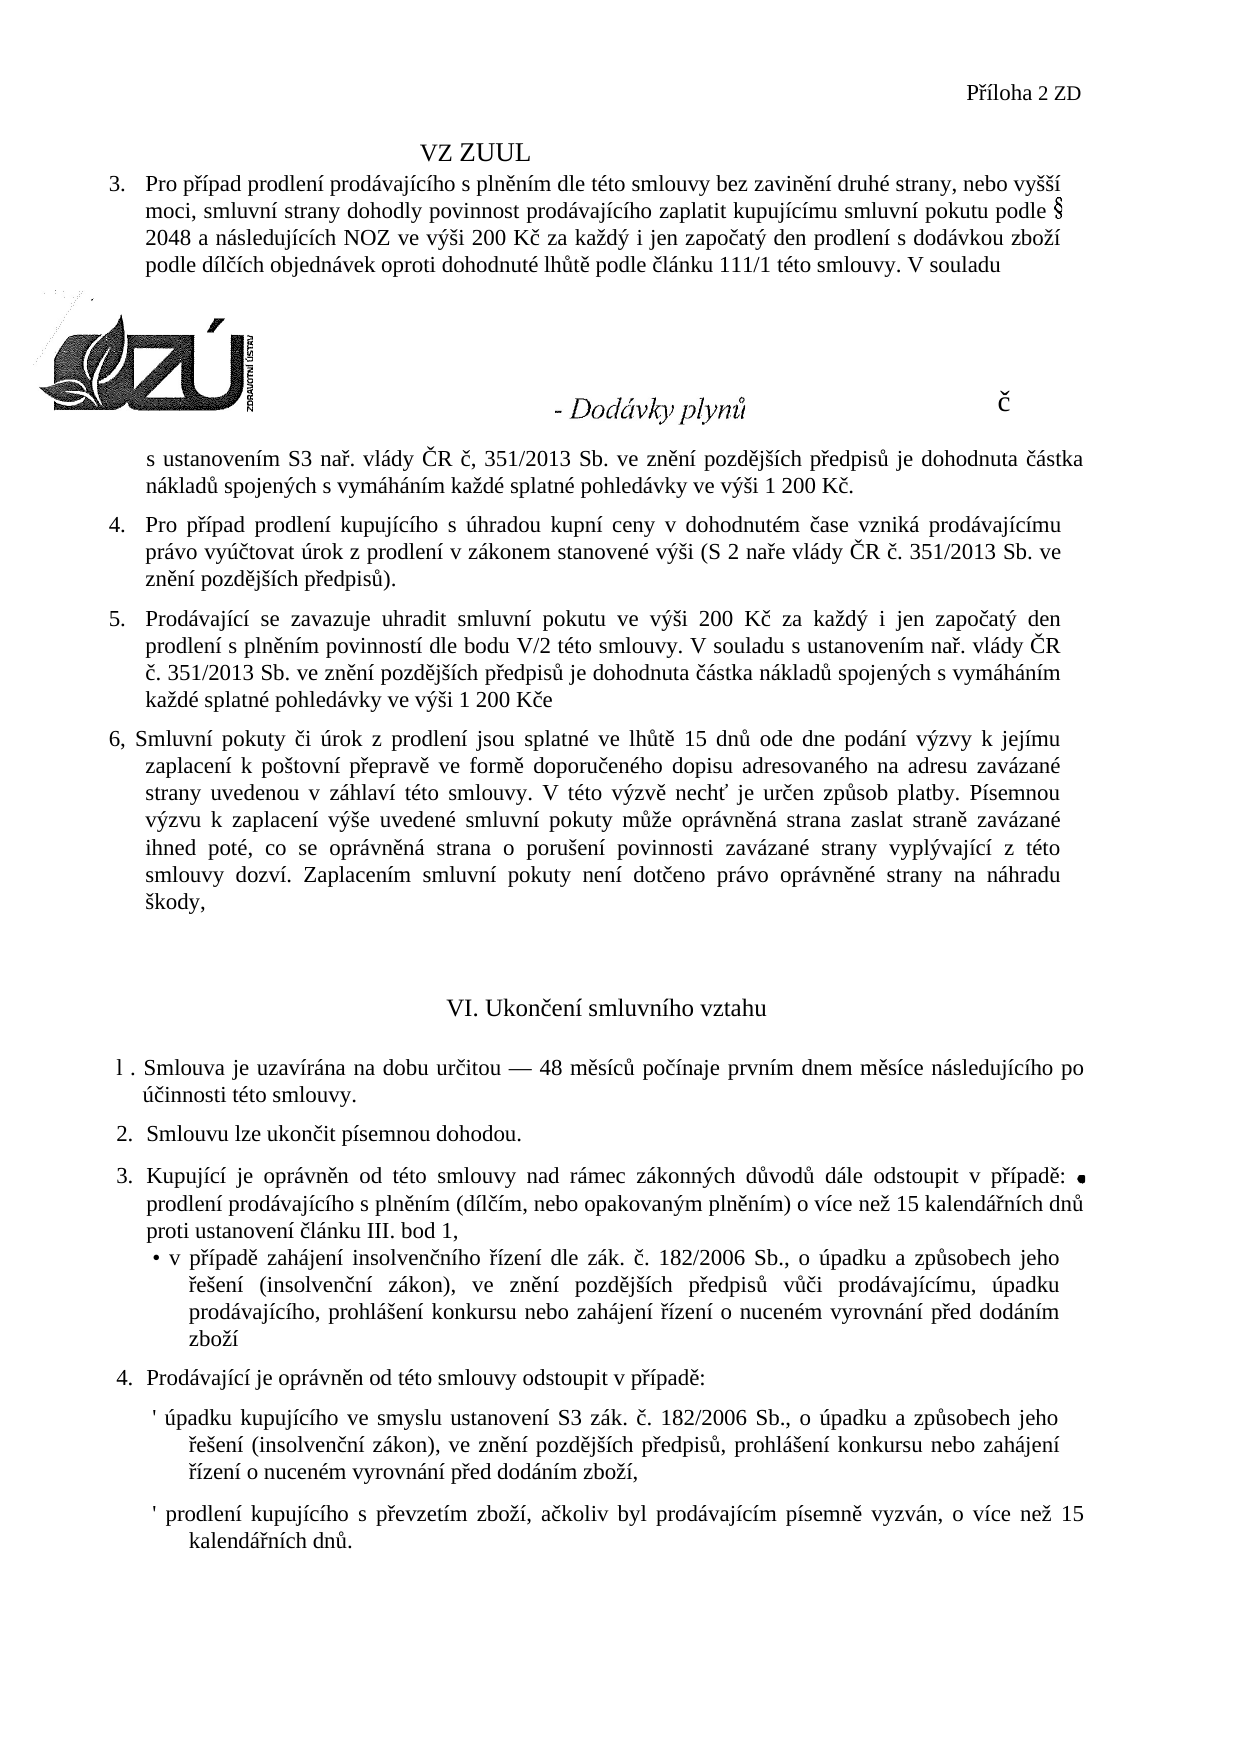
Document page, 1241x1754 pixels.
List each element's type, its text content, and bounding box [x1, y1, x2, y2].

list Prodávající se zavazuje uhradit smluvní pokutu ve výši 200 Kč za každý i jen započatý den prodlení s plněním povinností dle bodu V/2 této smlouvy. V souladu s ustanovením nař. vlády ČR č. 351/2013 Sb. ve znění pozdějších předpisů je dohodnuta částka nákladů spojených s vymáháním každé splatné pohledávky ve výši 1 200 Kče [108, 605, 1062, 712]
text • v případě zahájení insolvenčního řízení dle zák. č. 182/2006 Sb., o úpadku a způsobech jeho řešení (insolvenční zákon), ve znění pozdějších předpisů vůči prodávajícímu, úpadku prodávajícího, prohlášení konkursu nebo zahájení řízení o nuceném vyrovnání před dodáním zboží [152, 1244, 1061, 1352]
subtitle VI. Ukončení smluvního vztahu [167, 993, 1045, 1022]
text l . Smlouva je uzavírána na dobu určitou — 48 měsíců počínaje prvním dnem měsíce následujícího po účinnosti této smlouvy. [116, 1054, 1085, 1108]
list Pro případ prodlení prodávajícího s plněním dle této smlouvy bez zavinění druhé strany, nebo vyšší moci, smluvní strany dohodly povinnost prodávajícího zaplatit kupujícímu smluvní pokutu podle 2048 a následujících NOZ ve výši 200 Kč za každý i jen započatý den prodlení s dodávkou zboží podle dílčích objednávek oproti dohodnuté lhůtě podle článku 111/1 této smlouvy. V souladu [108, 170, 1062, 277]
picture [33, 290, 253, 412]
list Smlouvu lze ukončit písemnou dohodou. [116, 1121, 1085, 1147]
picture [1077, 1175, 1086, 1184]
text 6, Smluvní pokuty či úrok z prodlení jsou splatné ve lhůtě 15 dnů ode dne podání výzvy k jejímu zaplacení k poštovní přepravě ve formě doporučeného dopisu adresovaného na adresu zavázané strany uvedenou v záhlaví této smlouvy. V této výzvě nechť je určen způsob platby. Písemnou výzvu k zaplacení výše uvedené smluvní pokuty může oprávněná strana zaslat straně zavázané ihned poté, co se oprávněná strana o porušení povinnosti zavázané strany vyplývající z této smlouvy dozví. Zaplacením smluvní pokuty není dotčeno právo oprávněné strany na náhradu škody, [108, 725, 1062, 914]
text ' prodlení kupujícího s převzetím zboží, ačkoliv byl prodávajícím písemně vyzván, o více než 15 kalendářních dnů. [152, 1500, 1085, 1554]
text č [33, 290, 1085, 418]
text ' úpadku kupujícího ve smyslu ustanovení S3 zák. č. 182/2006 Sb., o úpadku a způsobech jeho řešení (insolvenční zákon), ve znění pozdějších předpisů, prohlášení konkursu nebo zahájení řízení o nuceném vyrovnání před dodáním zboží, [152, 1404, 1061, 1484]
list Kupující je oprávněn od této smlouvy nad rámec zákonných důvodů dále odstoupit v případě: prodlení prodávajícího s plněním (dílčím, nebo opakovaným plněním) o více než 15 kalendářních dnů proti ustanovení článku III. bod 1, [116, 1162, 1085, 1243]
picture [1054, 197, 1063, 219]
picture [555, 396, 746, 425]
list Pro případ prodlení kupujícího s úhradou kupní ceny v dohodnutém čase vzniká prodávajícímu právo vyúčtovat úrok z prodlení v zákonem stanovené výši (S 2 naře vlády ČR č. 351/2013 Sb. ve znění pozdějších předpisů). [108, 511, 1062, 592]
list Prodávající je oprávněn od této smlouvy odstoupit v případě: [116, 1364, 1085, 1391]
text s ustanovením S3 nař. vlády ČR č, 351/2013 Sb. ve znění pozdějších předpisů je dohodnuta částka nákladů spojených s vymáháním každé splatné pohledávky ve výši 1 200 Kč. [146, 445, 1085, 498]
